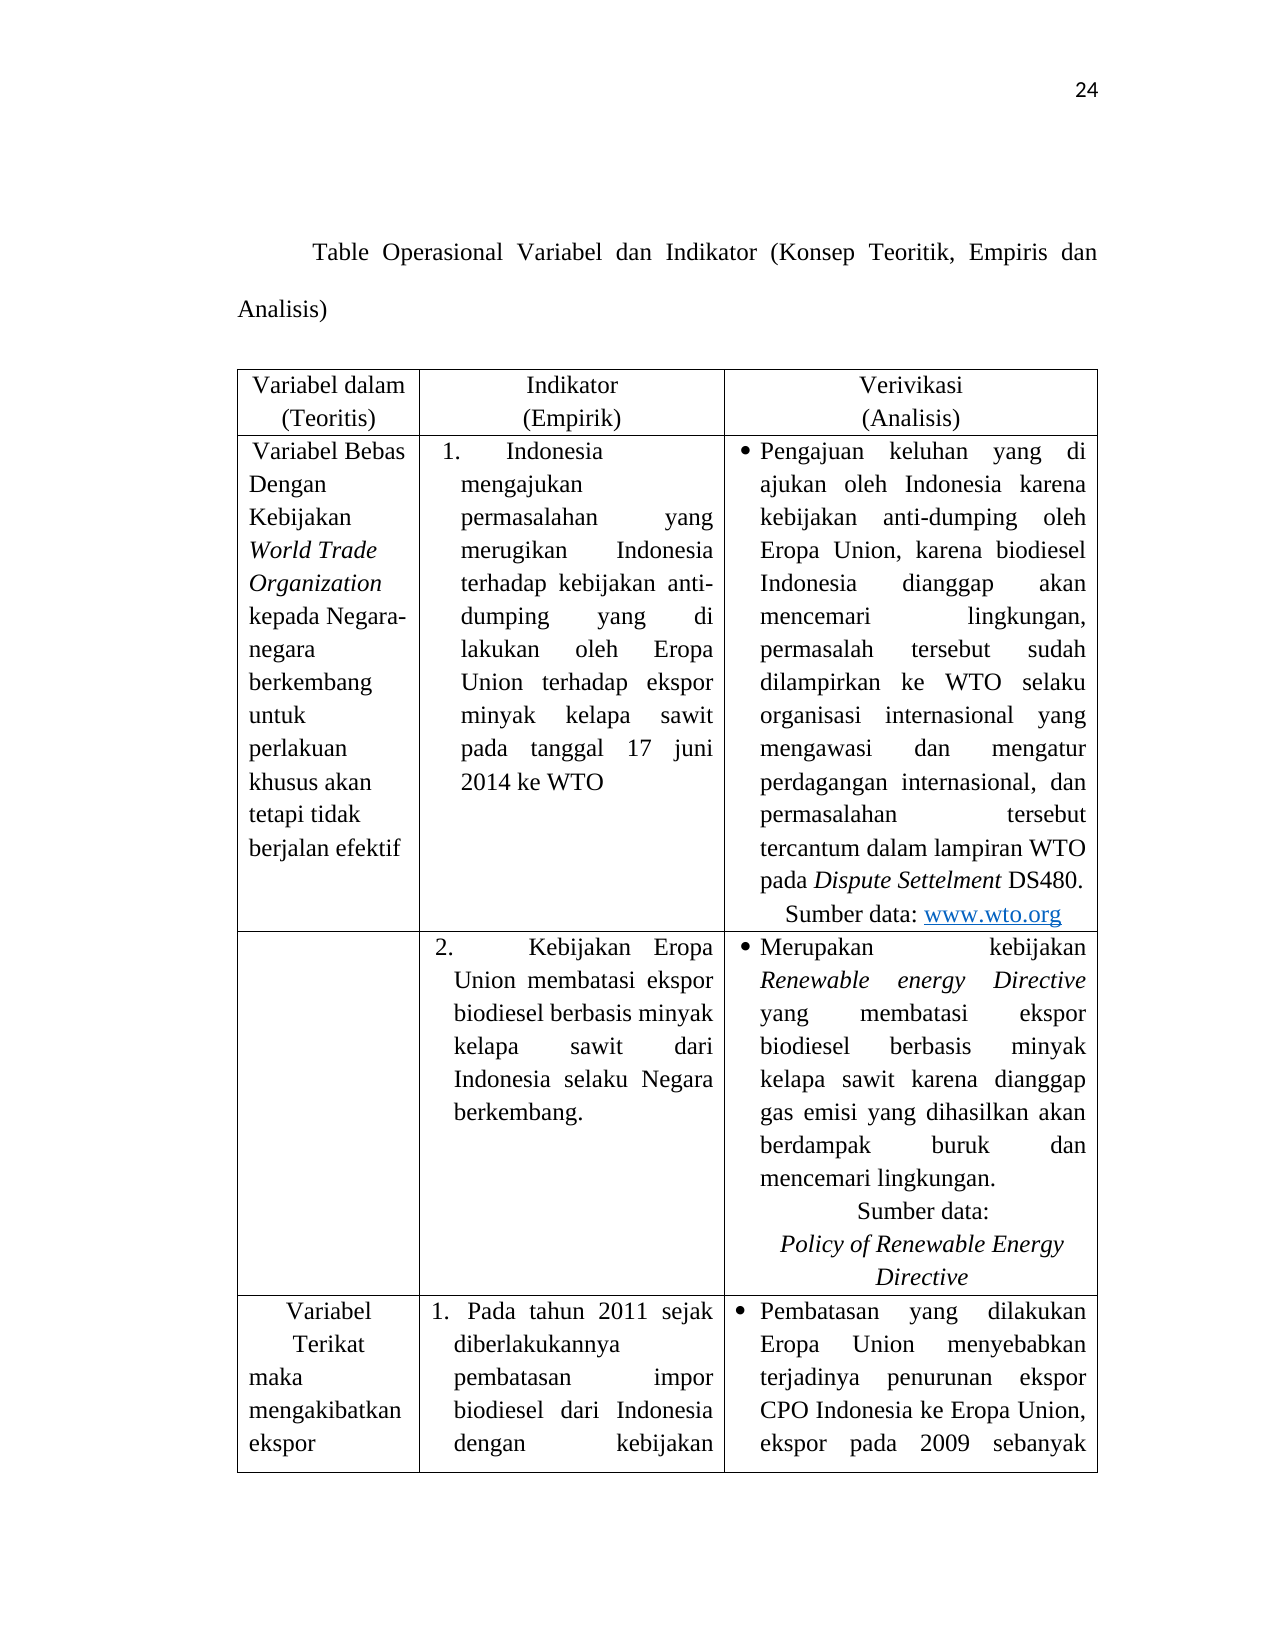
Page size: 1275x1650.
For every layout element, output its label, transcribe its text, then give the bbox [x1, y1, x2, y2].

text Table Operasional Variabel dan Indikator (Konsep Teoritik, Empiris dan Analisis) [237, 237, 1098, 323]
table_cell Kebijakan Eropa Union membatasi ekspor biodiesel berbasis minyak kelapa sawit dari Indonesia selaku Negara berkembang. [420, 932, 724, 1295]
table_cell Indonesia mengajukan permasalahan yang merugikan Indonesia terhadap kebijakan anti-dumping yang di lakukan oleh Eropa Union terhadap ekspor minyak kelapa sawit pada tanggal 17 juni 2014 ke WTO [420, 436, 724, 931]
table_header Variabel dalam (Teoritis) [238, 370, 419, 435]
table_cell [725, 1296, 1097, 1472]
table_cell Merupakan kebijakan Renewable energy Directive yang membatasi ekspor biodiesel berbasis minyak kelapa sawit karena dianggap gas emisi yang dihasilkan akan berdampak buruk dan mencemari lingkungan. Sumber data: Policy of Renewable Energy Directive [725, 932, 1097, 1295]
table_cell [420, 1296, 724, 1472]
table_header Verivikasi (Analisis) [725, 370, 1097, 435]
table_cell Variabel Bebas Dengan Kebijakan World Trade Organization kepada Negara-negara berkembang untuk perlakuan khusus akan tetapi tidak berjalan efektif [238, 436, 419, 931]
table_cell [238, 932, 419, 1295]
table_header Indikator (Empirik) [420, 370, 724, 435]
table_cell Pengajuan keluhan yang di ajukan oleh Indonesia karena kebijakan anti-dumping oleh Eropa Union, karena biodiesel Indonesia dianggap akan mencemari lingkungan, permasalah tersebut sudah dilampirkan ke WTO selaku organisasi internasional yang mengawasi dan mengatur perdagangan internasional, dan permasalahan tersebut tercantum dalam lampiran WTO pada Dispute Settelment DS480. Sumber data: www.wto.org [725, 436, 1097, 931]
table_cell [238, 1296, 419, 1472]
